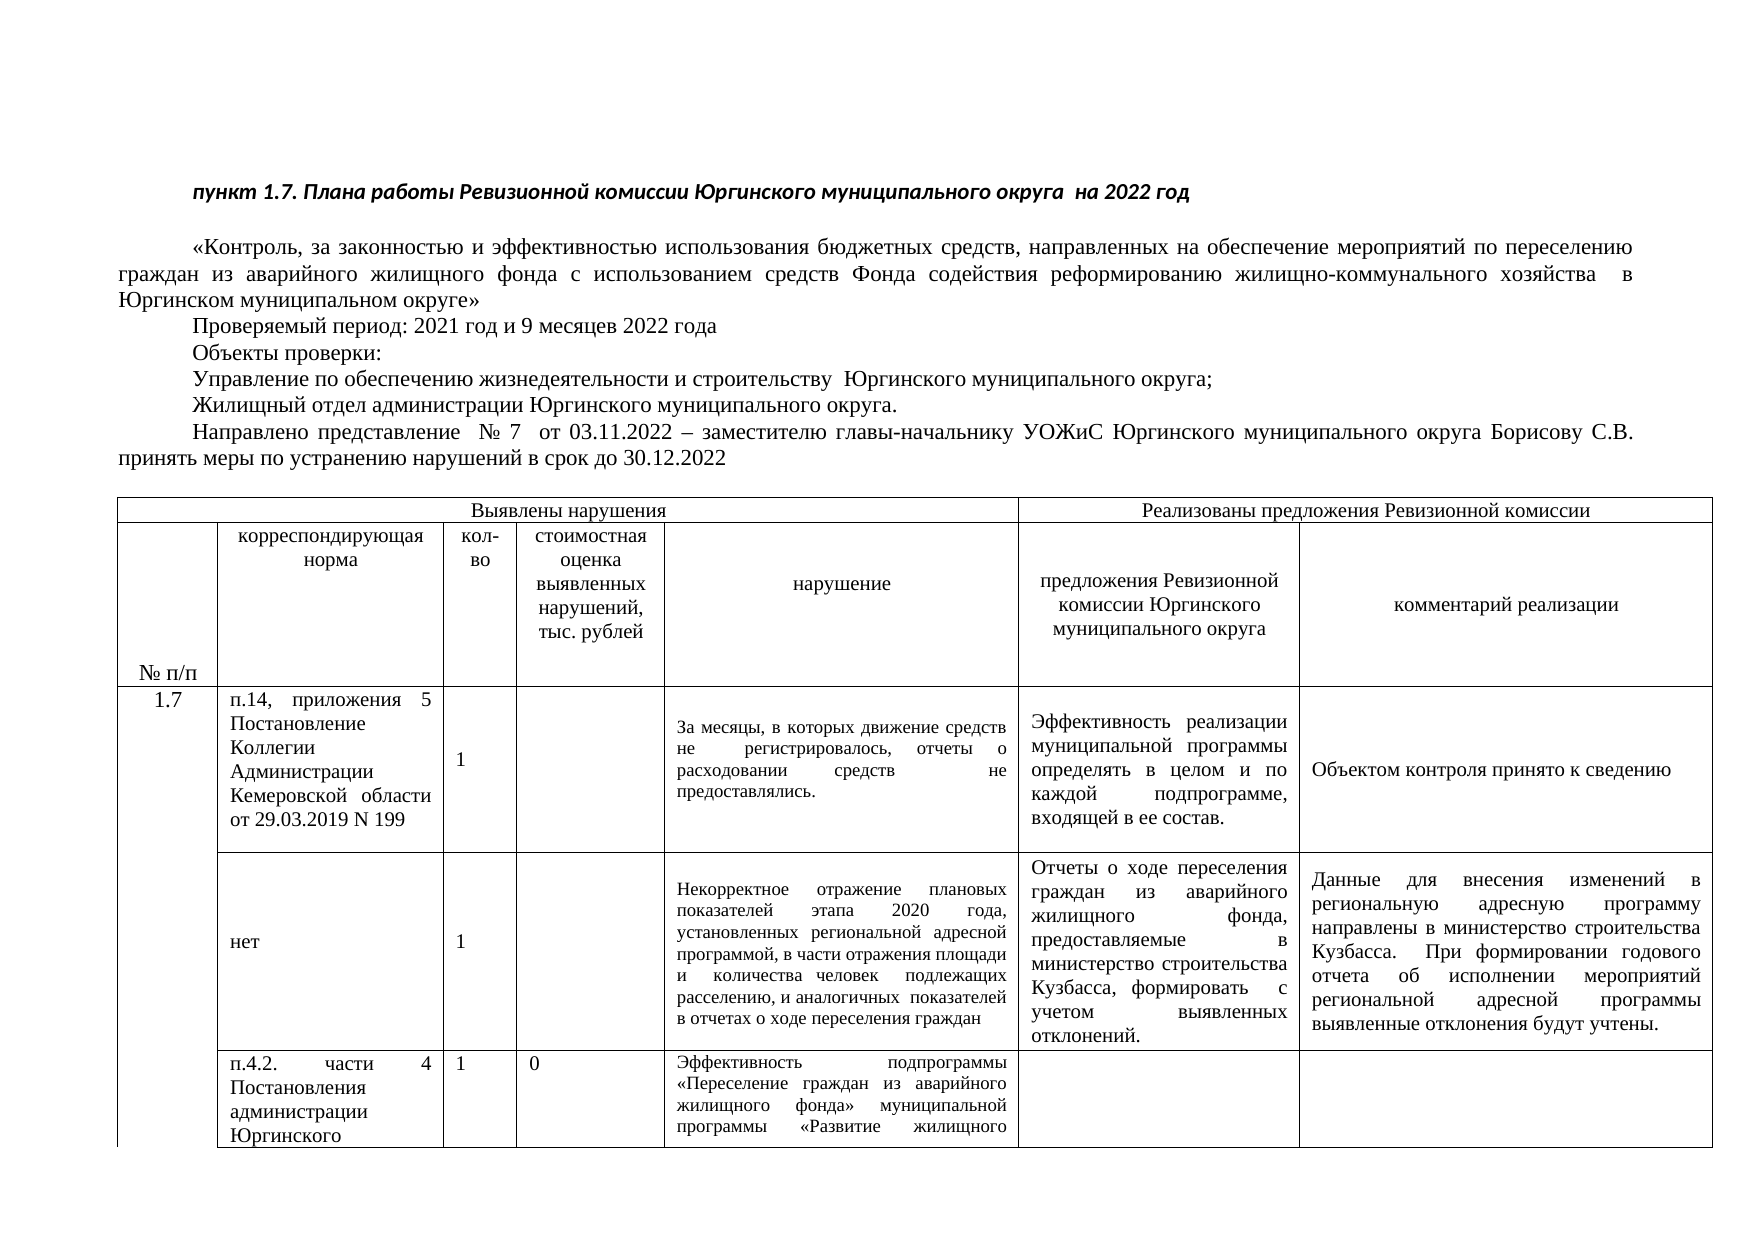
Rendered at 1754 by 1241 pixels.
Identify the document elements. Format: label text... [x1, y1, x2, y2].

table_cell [665, 1051, 1018, 1147]
table_cell Данные для внесения изменений в региональную адресную программу направлены в министерство строительства Кузбасса. При формировании годового отчета об исполнении мероприятий региональной адресной программы выявленные отклонения будут учтены. [1300, 853, 1712, 1049]
table_cell Эффективность реализации муниципальной программы определять в целом и по каждой подпрограмме, входящей в ее состав. [1019, 687, 1299, 852]
table_cell [517, 853, 664, 1049]
table_cell Отчеты о ходе переселения граждан из аварийного жилищного фонда, предоставляемые в министерство строительства Кузбасса, формировать с учетом выявленных отклонений. [1019, 853, 1299, 1049]
text «Контроль, за законностью и эффективностью использования бюджетных средств, направленных на обеспечение мероприятий по переселению граждан из аварийного жилищного фонда с использованием средств Фонда содействия реформированию жилищно-коммунального хозяйства в Юргинском муниципальном округе» [118, 233, 1636, 312]
table_cell [1300, 1051, 1712, 1147]
table_cell 1 [444, 1051, 516, 1147]
table_cell предложения Ревизионной комиссии Юргинского муниципального округа [1019, 523, 1299, 686]
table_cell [218, 1051, 443, 1147]
table_cell [517, 687, 664, 852]
text Направлено представление № 7 от 03.11.2022 – заместителю главы-начальнику УОЖиС Юргинского муниципального округа Борисову С.В. принять меры по устранению нарушений в срок до 30.12.2022 [118, 418, 1636, 470]
table_cell За месяцы, в которых движение средств не регистрировалось, отчеты о расходовании средств не предоставлялись. [665, 687, 1018, 852]
text Проверяемый период: 2021 год и 9 месяцев 2022 года [118, 312, 1636, 339]
table_cell Объектом контроля принято к сведению [1300, 687, 1712, 852]
text Управление по обеспечению жизнедеятельности и строительству Юргинского муниципального округа; [118, 365, 1636, 391]
table_cell стоимостная оценка выявленных нарушений, тыс. рублей [517, 523, 664, 686]
table_cell нарушение [665, 523, 1018, 686]
table_cell кол-во [444, 523, 516, 686]
table_cell 1 [444, 687, 516, 852]
table_cell 1.7 [118, 687, 217, 1147]
table_cell корреспондирующая норма [218, 523, 443, 686]
table_cell п.14, приложения 5 Постановление Коллегии Администрации Кемеровской области от 29.03.2019 N 199 [218, 687, 443, 852]
table_header Выявлены нарушения [118, 498, 1018, 522]
table_cell Некорректное отражение плановых показателей этапа 2020 года, установленных региональной адресной программой, в части отражения площади и количества человек подлежащих расселению, и аналогичных показателей в отчетах о ходе переселения граждан [665, 853, 1018, 1049]
table_cell комментарий реализации [1300, 523, 1712, 686]
table_cell № п/п [118, 523, 217, 686]
text Жилищный отдел администрации Юргинского муниципального округа. [118, 391, 1636, 418]
text Объекты проверки: [118, 339, 1636, 365]
table_cell нет [218, 853, 443, 1049]
table_cell [1019, 1051, 1299, 1147]
text пункт 1.7. Плана работы Ревизионной комиссии Юргинского муниципального округа на 2022 год [118, 177, 1636, 205]
table_header Реализованы предложения Ревизионной комиссии [1019, 498, 1712, 522]
table_cell 0 [517, 1051, 664, 1147]
table_cell 1 [444, 853, 516, 1049]
